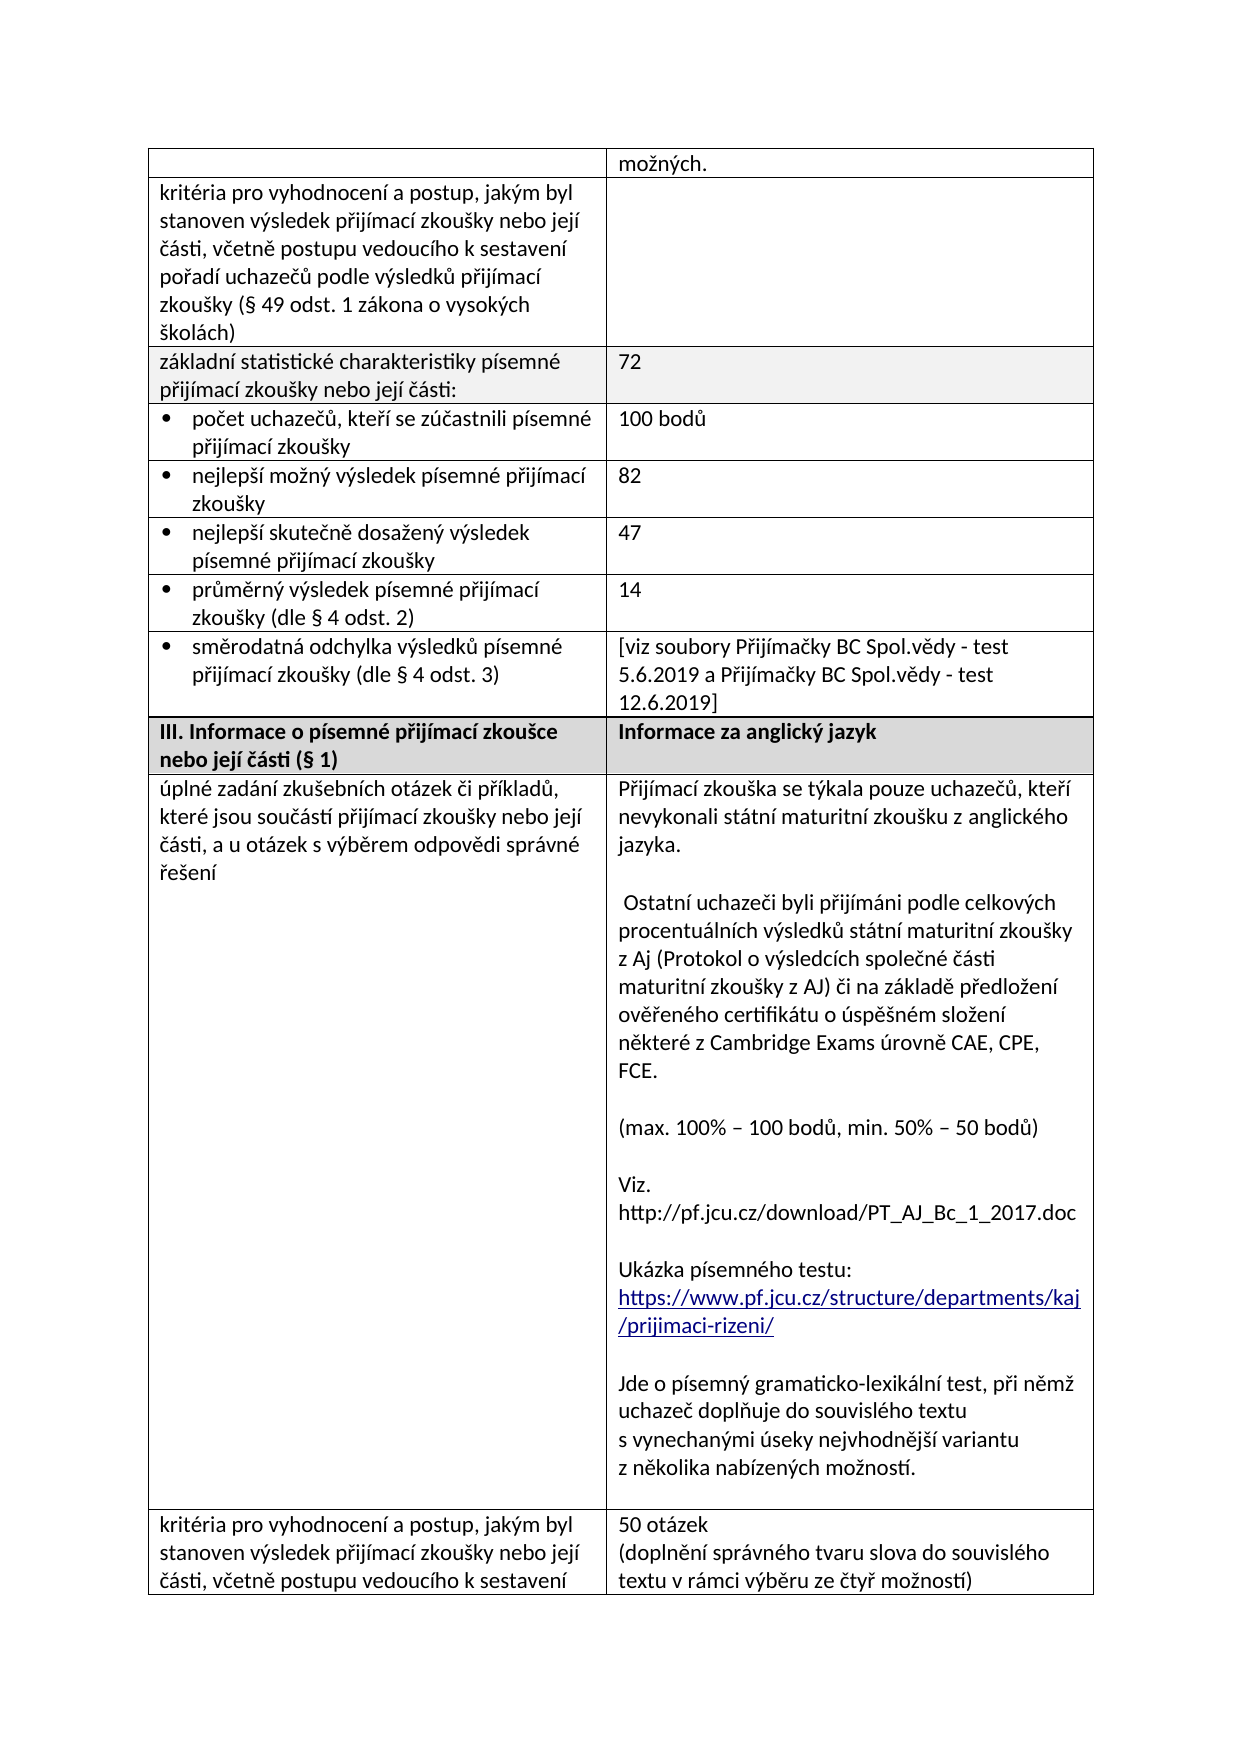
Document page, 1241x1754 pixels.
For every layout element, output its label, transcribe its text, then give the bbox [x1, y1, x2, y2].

table_cell III. Informace o písemné přijímací zkoušce nebo její části (§ 1) [149, 718, 606, 773]
table_cell 47 [607, 518, 1093, 574]
table_cell úplné zadání zkušebních otázek či příkladů, které jsou součástí přijímací zkoušky nebo její části, a u otázek s výběrem odpovědi správné řešení [149, 775, 606, 1509]
table_cell počet uchazečů, kteří se zúčastnili písemné přijímací zkoušky [149, 404, 606, 460]
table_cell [149, 149, 606, 177]
table_cell 82 [607, 461, 1093, 517]
table_cell 100 bodů [607, 404, 1093, 460]
table_cell Přijímací zkouška se týkala pouze uchazečů, kteří nevykonali státní maturitní zkoušku z anglického jazyka. Ostatní uchazeči byli přijímáni podle celkových procentuálních výsledků státní maturitní zkoušky z Aj (Protokol o výsledcích společné části maturitní zkoušky z AJ) či na základě předložení ověřeného certifikátu o úspěšném složení některé z Cambridge Exams úrovně CAE, CPE, FCE. (max. 100% – 100 bodů, min. 50% – 50 bodů) Viz. http://pf.jcu.cz/download/PT_AJ_Bc_1_2017.doc Ukázka písemného testu: https://www.pf.jcu.cz/structure/departments/kaj/prijimaci-rizeni/ Jde o písemný gramaticko-lexikální test, při němž uchazeč doplňuje do souvislého textu s vynechanými úseky nejvhodnější variantu z několika nabízených možností. [607, 775, 1093, 1509]
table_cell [607, 149, 1093, 177]
table_cell Informace za anglický jazyk [607, 718, 1093, 773]
table_cell průměrný výsledek písemné přijímací zkoušky (dle § 4 odst. 2) [149, 575, 606, 631]
table_cell [viz soubory Přijímačky BC Spol.vědy - test 5.6.2019 a Přijímačky BC Spol.vědy - test 12.6.2019] [607, 632, 1093, 716]
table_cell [149, 1510, 606, 1594]
table_cell nejlepší skutečně dosažený výsledek písemné přijímací zkoušky [149, 518, 606, 574]
table_cell směrodatná odchylka výsledků písemné přijímací zkoušky (dle § 4 odst. 3) [149, 632, 606, 716]
table_cell základní statistické charakteristiky písemné přijímací zkoušky nebo její části: [149, 347, 606, 403]
table_cell 72 [607, 347, 1093, 403]
table_cell 14 [607, 575, 1093, 631]
table_cell [607, 178, 1093, 346]
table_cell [607, 1510, 1093, 1594]
table_cell nejlepší možný výsledek písemné přijímací zkoušky [149, 461, 606, 517]
